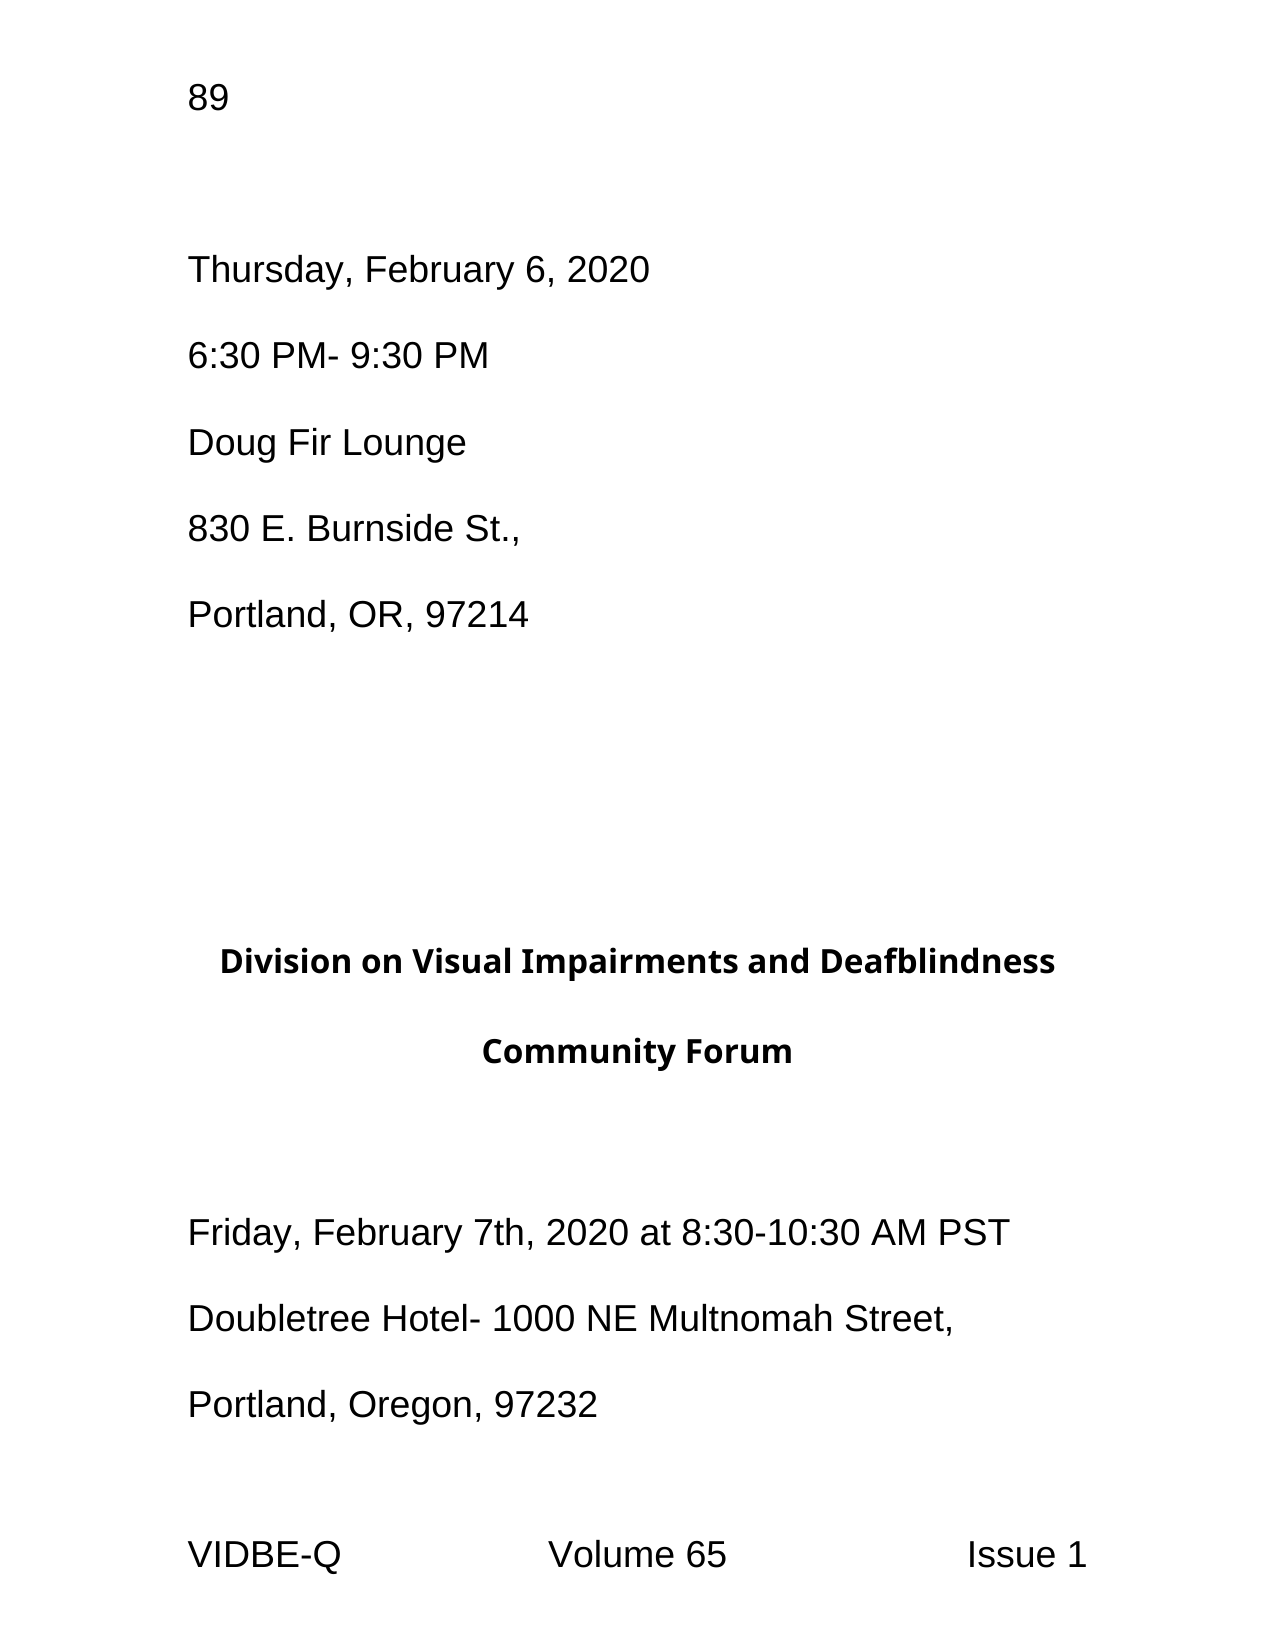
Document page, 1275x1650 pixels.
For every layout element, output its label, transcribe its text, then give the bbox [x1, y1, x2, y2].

subtitle 830 E. Burnside St., [187, 506, 1087, 549]
subtitle 6:30 PM- 9:30 PM [187, 334, 1087, 377]
subtitle Portland, OR, 97214 [187, 592, 1087, 636]
subtitle Division on Visual Impairments and Deafblindness Community Forum [187, 937, 1087, 1074]
subtitle Doug Fir Lounge [187, 420, 1087, 463]
subtitle Thursday, February 6, 2020 [187, 247, 1087, 291]
subtitle Friday, February 7th, 2020 at 8:30-10:30 AM PST Doubletree Hotel- 1000 NE Multnomah Street, Portland, Oregon, 97232 [187, 1210, 1087, 1426]
